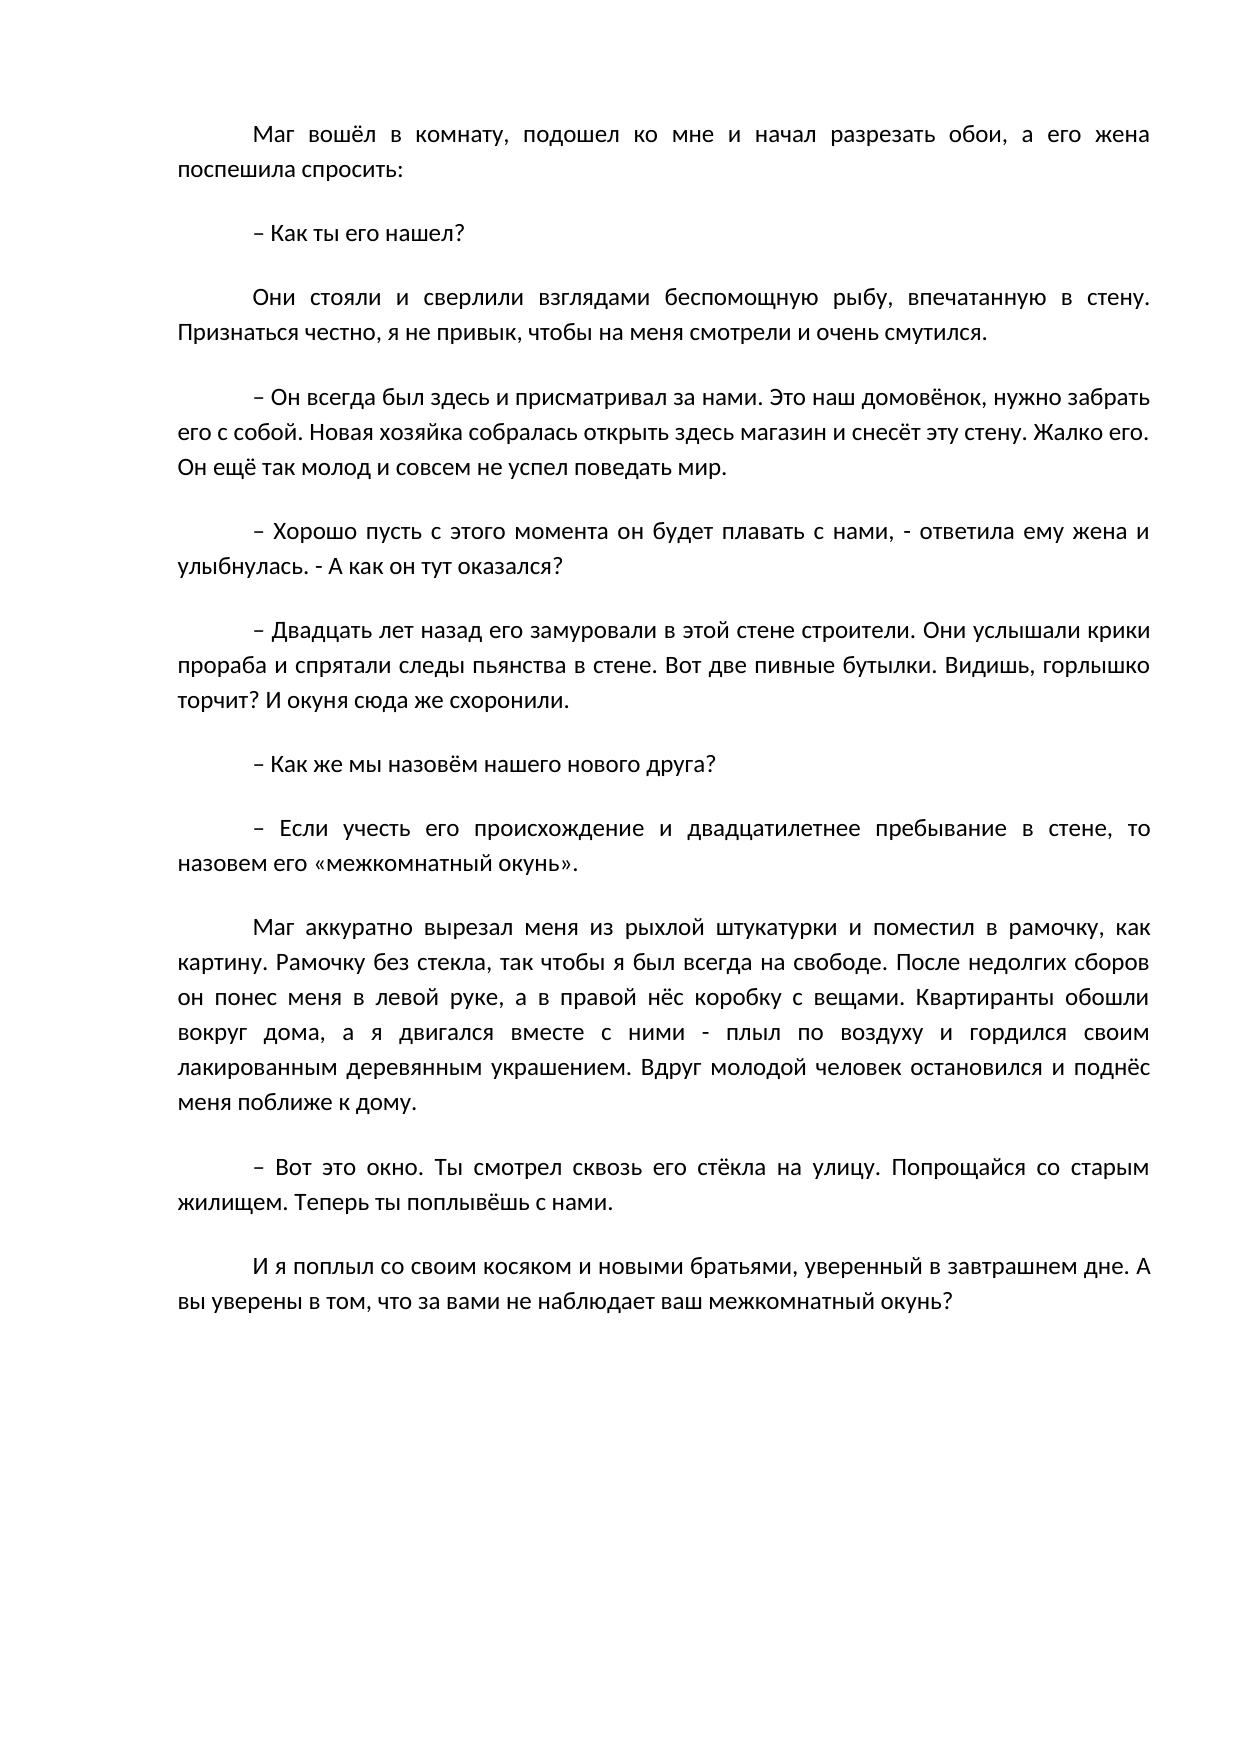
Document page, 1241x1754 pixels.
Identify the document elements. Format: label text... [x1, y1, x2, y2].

text – Вот это окно. Ты смотрел сквозь его стёкла на улицу. Попрощайся со старым жилищем. Теперь ты поплывёшь с нами. [177, 1151, 1152, 1216]
text Маг аккуратно вырезал меня из рыхлой штукатурки и поместил в рамочку, как картину. Рамочку без стекла, так чтобы я был всегда на свободе. После недолгих сборов он понес меня в левой руке, а в правой нёс коробку с вещами. Квартиранты обошли вокруг дома, а я двигался вместе с ними - плыл по воздуху и гордился своим лакированным деревянным украшением. Вдруг молодой человек остановился и поднёс меня поближе к дому. [177, 911, 1152, 1117]
text – Если учесть его происхождение и двадцатилетнее пребывание в стене, то назовем его «межкомнатный окунь». [177, 812, 1152, 878]
text – Он всегда был здесь и присматривал за нами. Это наш домовёнок, нужно забрать его с собой. Новая хозяйка собралась открыть здесь магазин и снесёт эту стену. Жалко его. Он ещё так молод и совсем не успел поведать мир. [177, 381, 1152, 481]
text – Как же мы назовём нашего нового друга? [177, 748, 1152, 779]
text И я поплыл со своим косяком и новыми братьями, уверенный в завтрашнем дне. А вы уверены в том, что за вами не наблюдает ваш межкомнатный окунь? [177, 1250, 1152, 1315]
text – Хорошо пусть с этого момента он будет плавать с нами, - ответила ему жена и улыбнулась. - А как он тут оказался? [177, 515, 1152, 580]
text – Как ты его нашел? [177, 217, 1152, 248]
text Маг вошёл в комнату, подошел ко мне и начал разрезать обои, а его жена поспешила спросить: [177, 118, 1152, 184]
text – Двадцать лет назад его замуровали в этой стене строители. Они услышали крики прораба и спрятали следы пьянства в стене. Вот две пивные бутылки. Видишь, горлышко торчит? И окуня сюда же схоронили. [177, 614, 1152, 714]
text Они стояли и сверлили взглядами беспомощную рыбу, впечатанную в стену. Признаться честно, я не привык, чтобы на меня смотрели и очень смутился. [177, 281, 1152, 347]
